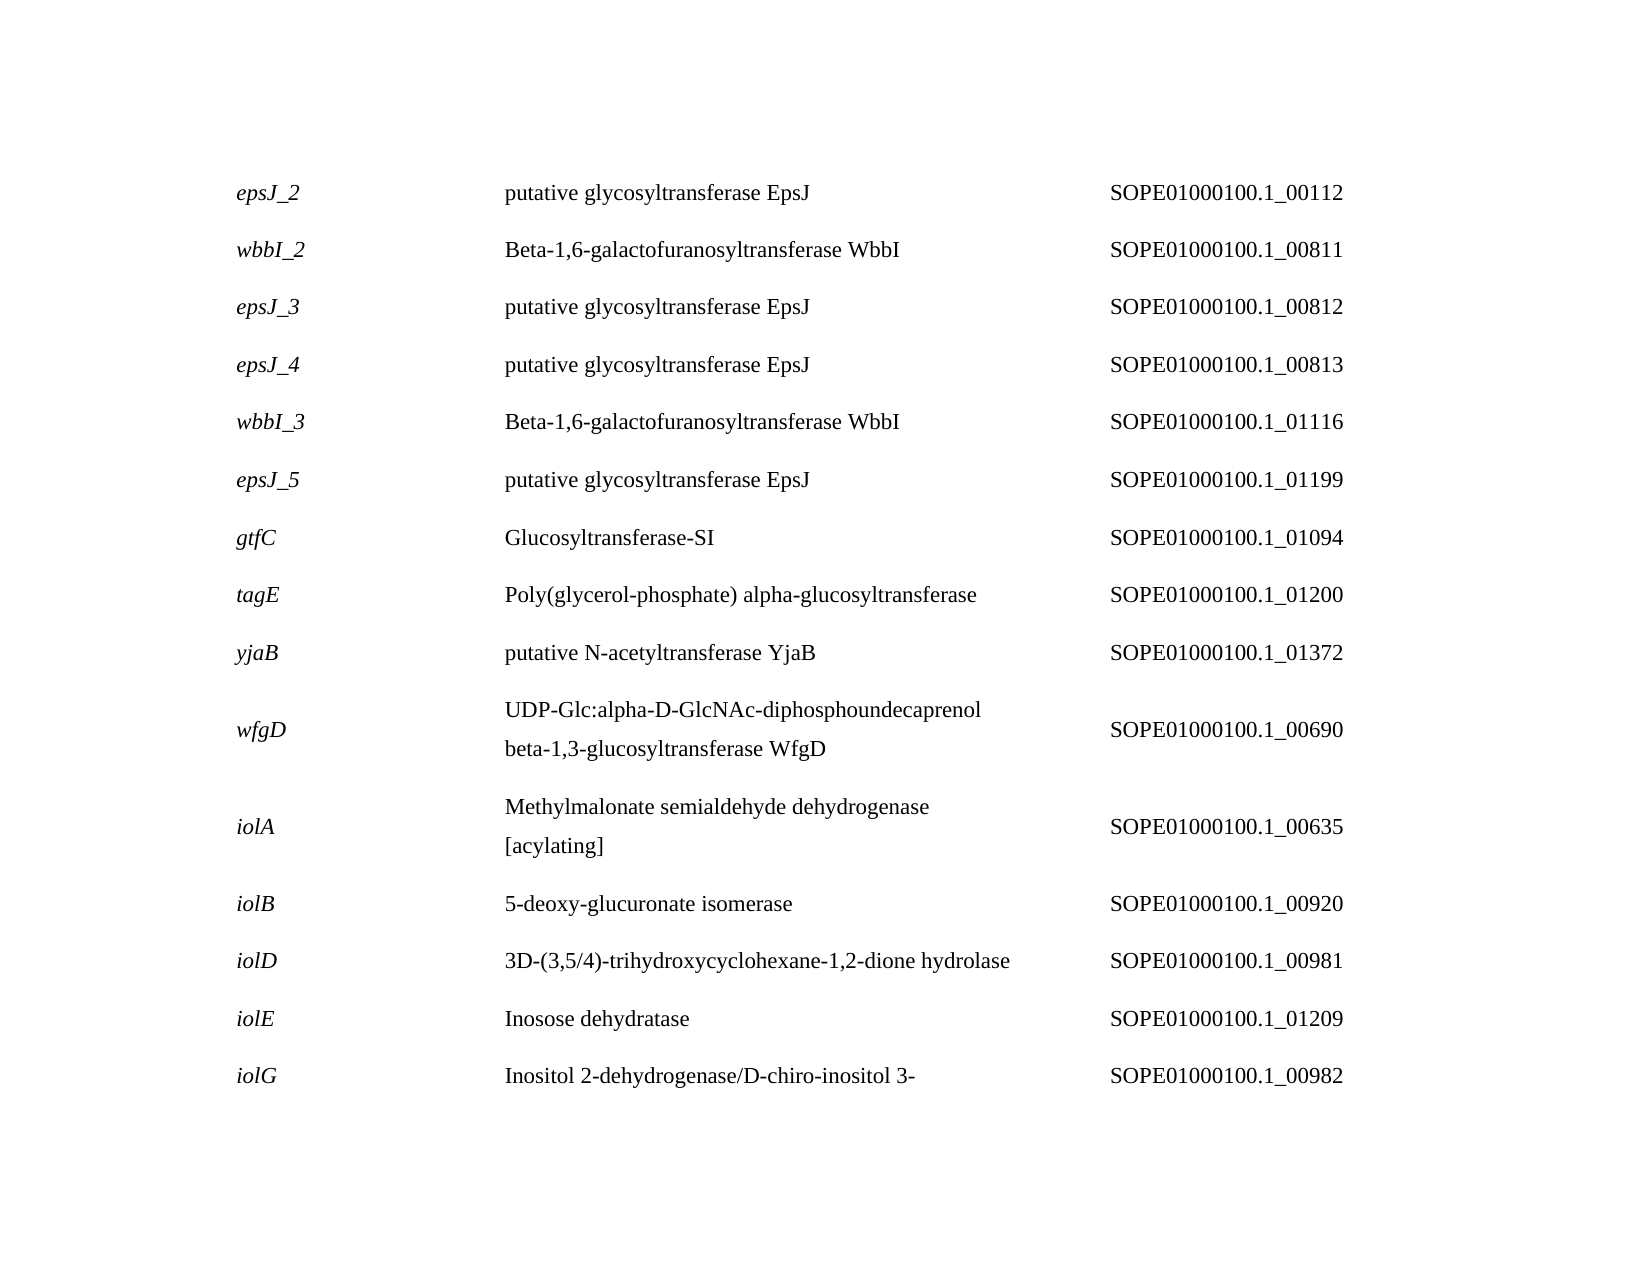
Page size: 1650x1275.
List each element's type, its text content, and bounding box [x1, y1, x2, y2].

table_cell SOPE01000100.1_00813 [1034, 350, 1373, 407]
table_cell SOPE01000100.1_00812 [1034, 292, 1373, 350]
table_cell SOPE01000100.1_01199 [1034, 465, 1373, 522]
table_cell wfgD [148, 695, 428, 792]
table_cell iolA [148, 792, 428, 889]
table_cell epsJ_4 [148, 350, 428, 407]
table_cell gtfC [148, 522, 428, 580]
table_cell Methylmalonate semialdehyde dehydrogenase [acylating] [428, 792, 1033, 889]
table_cell SOPE01000100.1_01094 [1034, 522, 1373, 580]
table_cell epsJ_3 [148, 292, 428, 350]
table_cell Glucosyltransferase-SI [428, 522, 1033, 580]
table_cell wbbI_2 [148, 235, 428, 292]
table_cell epsJ_2 [148, 177, 428, 235]
table_cell epsJ_5 [148, 465, 428, 522]
table_cell SOPE01000100.1_00811 [1034, 235, 1373, 292]
table_cell SOPE01000100.1_00981 [1034, 946, 1373, 1004]
table_cell tagE [148, 580, 428, 637]
table_cell SOPE01000100.1_00635 [1034, 792, 1373, 889]
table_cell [1034, 1061, 1373, 1089]
table_cell wbbI_3 [148, 407, 428, 465]
table_cell SOPE01000100.1_01372 [1034, 637, 1373, 695]
table_cell yjaB [148, 637, 428, 695]
table_cell 5-deoxy-glucuronate isomerase [428, 889, 1033, 946]
table_cell SOPE01000100.1_00112 [1034, 177, 1373, 235]
table_cell putative glycosyltransferase EpsJ [428, 292, 1033, 350]
table_cell iolB [148, 889, 428, 946]
table_cell UDP-Glc:alpha-D-GlcNAc-diphosphoundecaprenol beta-1,3-glucosyltransferase WfgD [428, 695, 1033, 792]
table_cell putative N-acetyltransferase YjaB [428, 637, 1033, 695]
table_cell iolE [148, 1004, 428, 1061]
table_cell Inosose dehydratase [428, 1004, 1033, 1061]
table_cell 3D-(3,5/4)-trihydroxycyclohexane-1,2-dione hydrolase [428, 946, 1033, 1004]
table_cell SOPE01000100.1_01116 [1034, 407, 1373, 465]
table_cell putative glycosyltransferase EpsJ [428, 350, 1033, 407]
table_cell iolG [148, 1061, 428, 1089]
table_cell SOPE01000100.1_01209 [1034, 1004, 1373, 1061]
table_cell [428, 1061, 1033, 1089]
table_cell Beta-1,6-galactofuranosyltransferase WbbI [428, 407, 1033, 465]
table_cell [428, 177, 1033, 235]
table_cell Poly(glycerol-phosphate) alpha-glucosyltransferase [428, 580, 1033, 637]
table_cell SOPE01000100.1_01200 [1034, 580, 1373, 637]
table_cell SOPE01000100.1_00690 [1034, 695, 1373, 792]
table_cell Beta-1,6-galactofuranosyltransferase WbbI [428, 235, 1033, 292]
table_cell putative glycosyltransferase EpsJ [428, 465, 1033, 522]
table_cell iolD [148, 946, 428, 1004]
table_cell SOPE01000100.1_00920 [1034, 889, 1373, 946]
